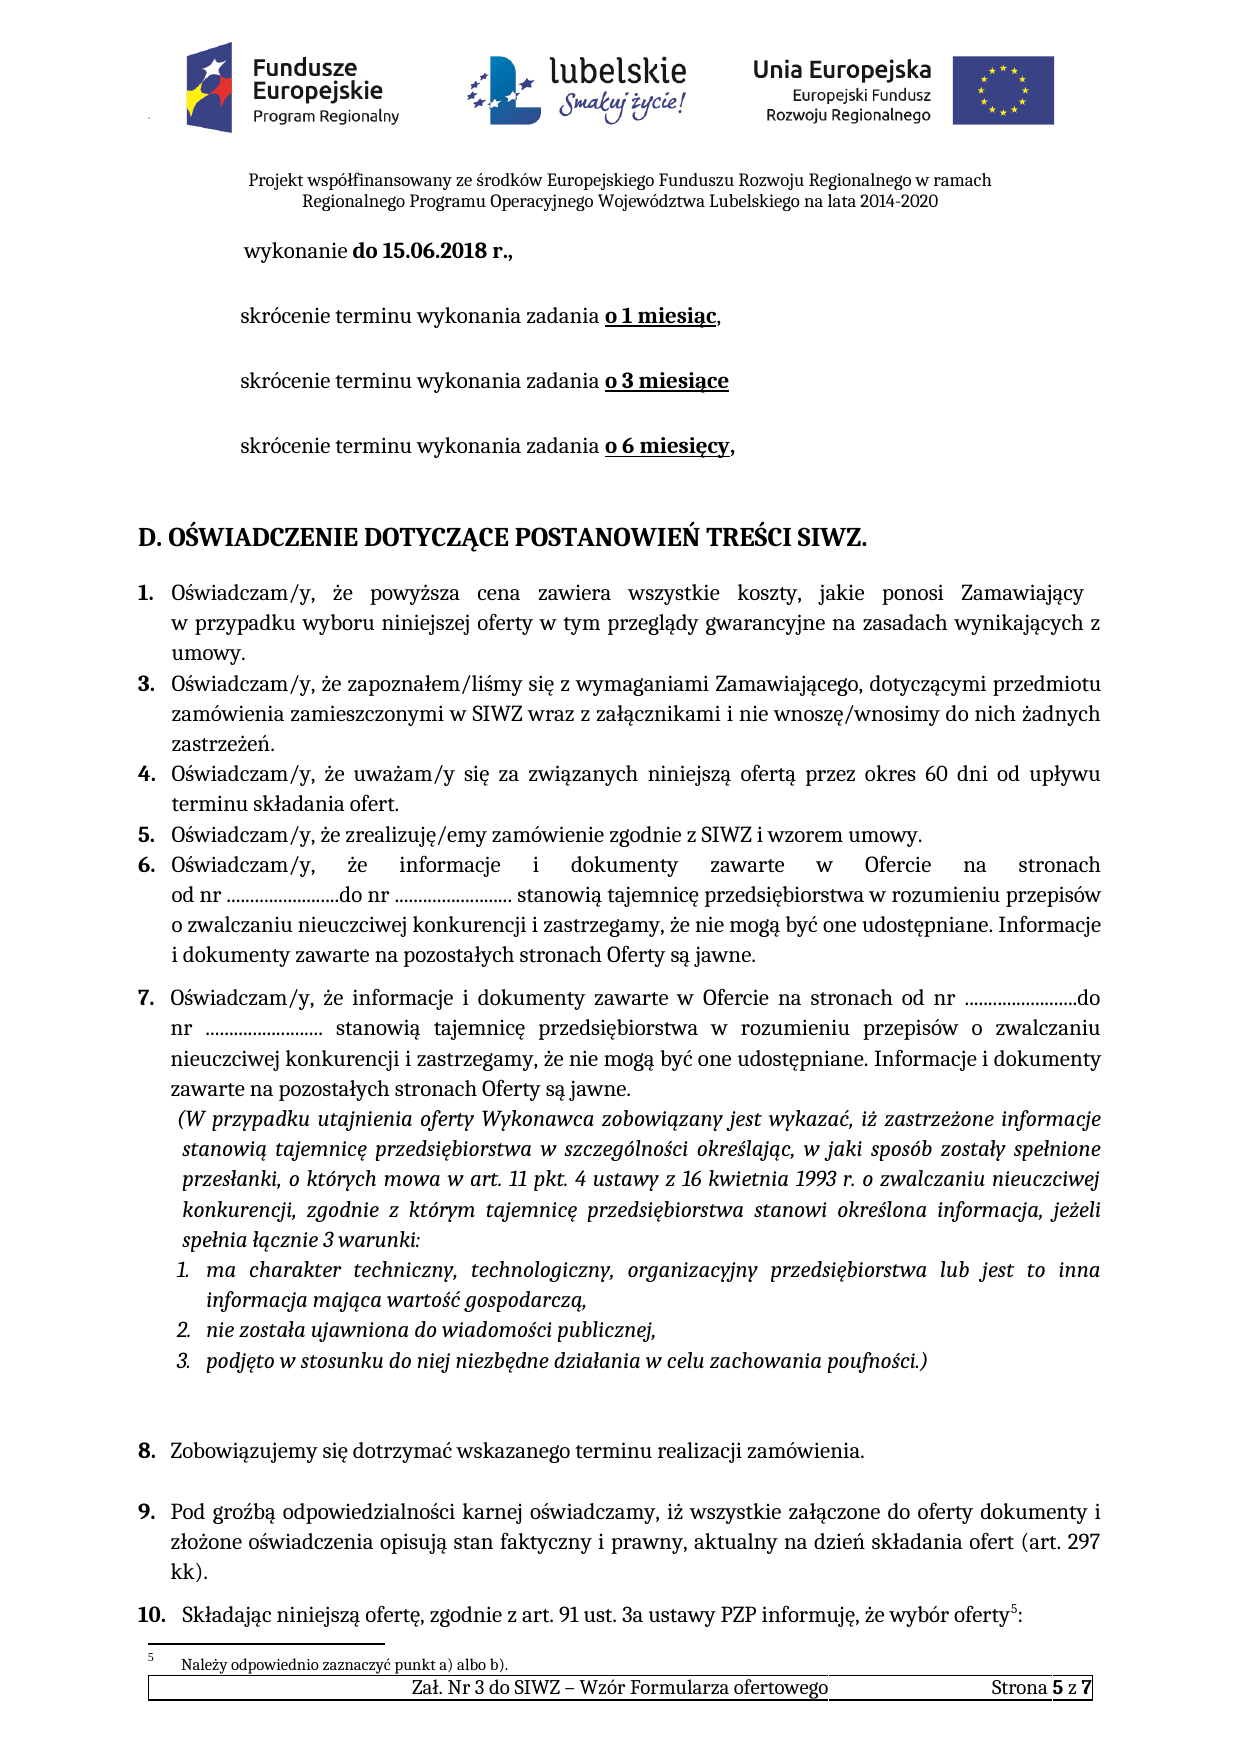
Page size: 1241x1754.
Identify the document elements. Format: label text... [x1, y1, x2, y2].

picture [147, 19, 1097, 148]
